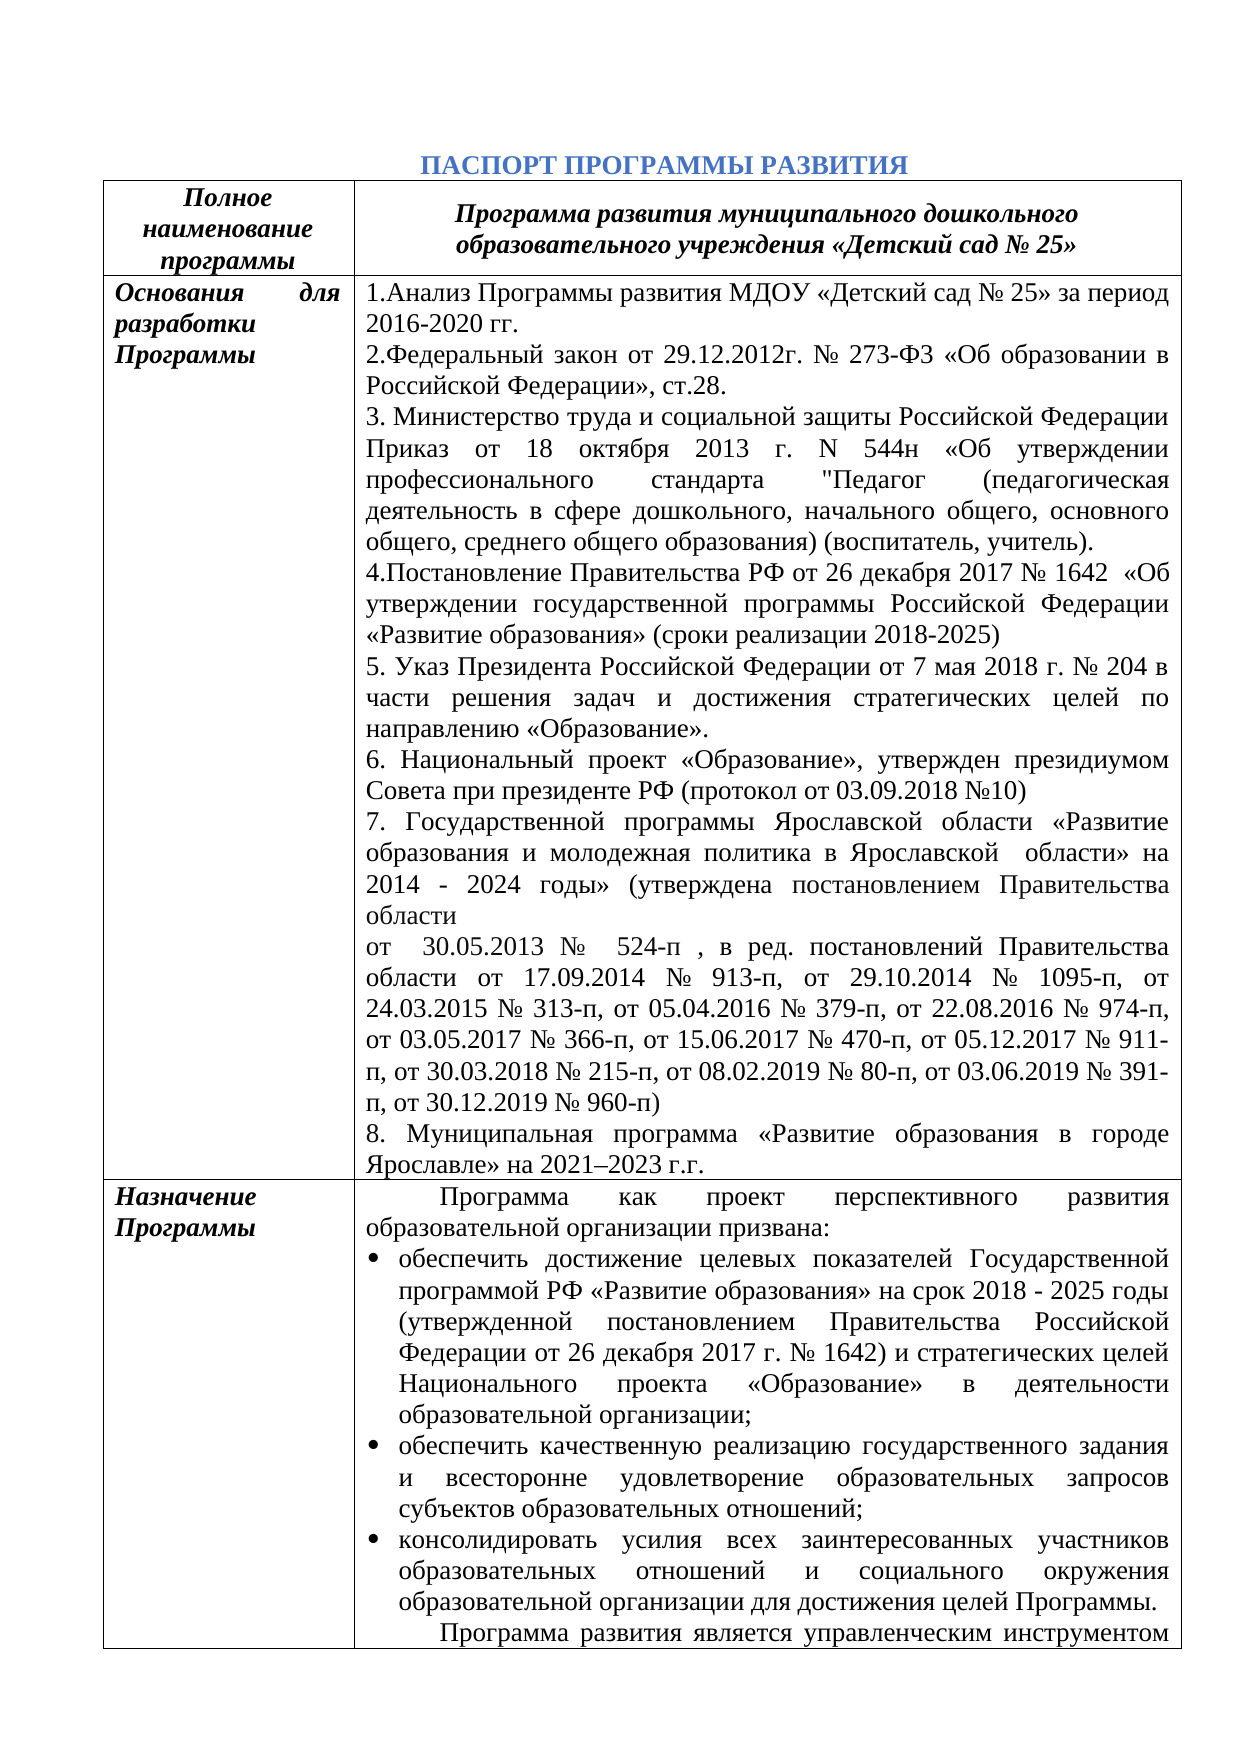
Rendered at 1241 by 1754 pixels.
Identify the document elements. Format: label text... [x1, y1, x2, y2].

table_cell 1.Анализ Программы развития МДОУ «Детский сад № 25» за период 2016-2020 гг. 2.Федеральный закон от 29.12.2012г. № 273-Ф3 «Об образовании в Российской Федерации», ст.28. 3. Министерство труда и социальной защиты Российской Федерации Приказ от 18 октября 2013 г. N 544н «Об утверждении профессионального стандарта "Педагог (педагогическая деятельность в сфере дошкольного, начального общего, основного общего, среднего общего образования) (воспитатель, учитель). 4.Постановление Правительства РФ от 26 декабря 2017 № 1642 «Об утверждении государственной программы Российской Федерации «Развитие образования» (сроки реализации 2018-2025) 5. Указ Президента Российской Федерации от 7 мая 2018 г. № 204 в части решения задач и достижения стратегических целей по направлению «Образование». 6. Национальный проект «Образование», утвержден президиумом Совета при президенте РФ (протокол от 03.09.2018 №10) 7. Государственной программы Ярославской области «Развитие образования и молодежная политика в Ярославской области» на 2014 - 2024 годы» (утверждена постановлением Правительства области от 30.05.2013 № 524-п , в ред. постановлений Правительства области от 17.09.2014 № 913-п, от 29.10.2014 № 1095-п, от 24.03.2015 № 313-п, от 05.04.2016 № 379-п, от 22.08.2016 № 974-п, от 03.05.2017 № 366-п, от 15.06.2017 № 470-п, от 05.12.2017 № 911-п, от 30.03.2018 № 215-п, от 08.02.2019 № 80-п, от 03.06.2019 № 391-п, от 30.12.2019 № 960-п) 8. Муниципальная программа «Развитие образования в городе Ярославле» на 2021–2023 г.г. [355, 276, 1181, 1179]
table_header Полное наименование программы [104, 181, 354, 275]
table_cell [104, 1180, 354, 1648]
text ПАСПОРТ ПРОГРАММЫ РАЗВИТИЯ [177, 149, 1152, 180]
table_header Программа развития муниципального дошкольного образовательного учреждения «Детский сад № 25» [355, 181, 1181, 275]
table_cell Основания для разработки Программы [104, 276, 354, 1179]
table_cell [355, 1180, 1181, 1648]
